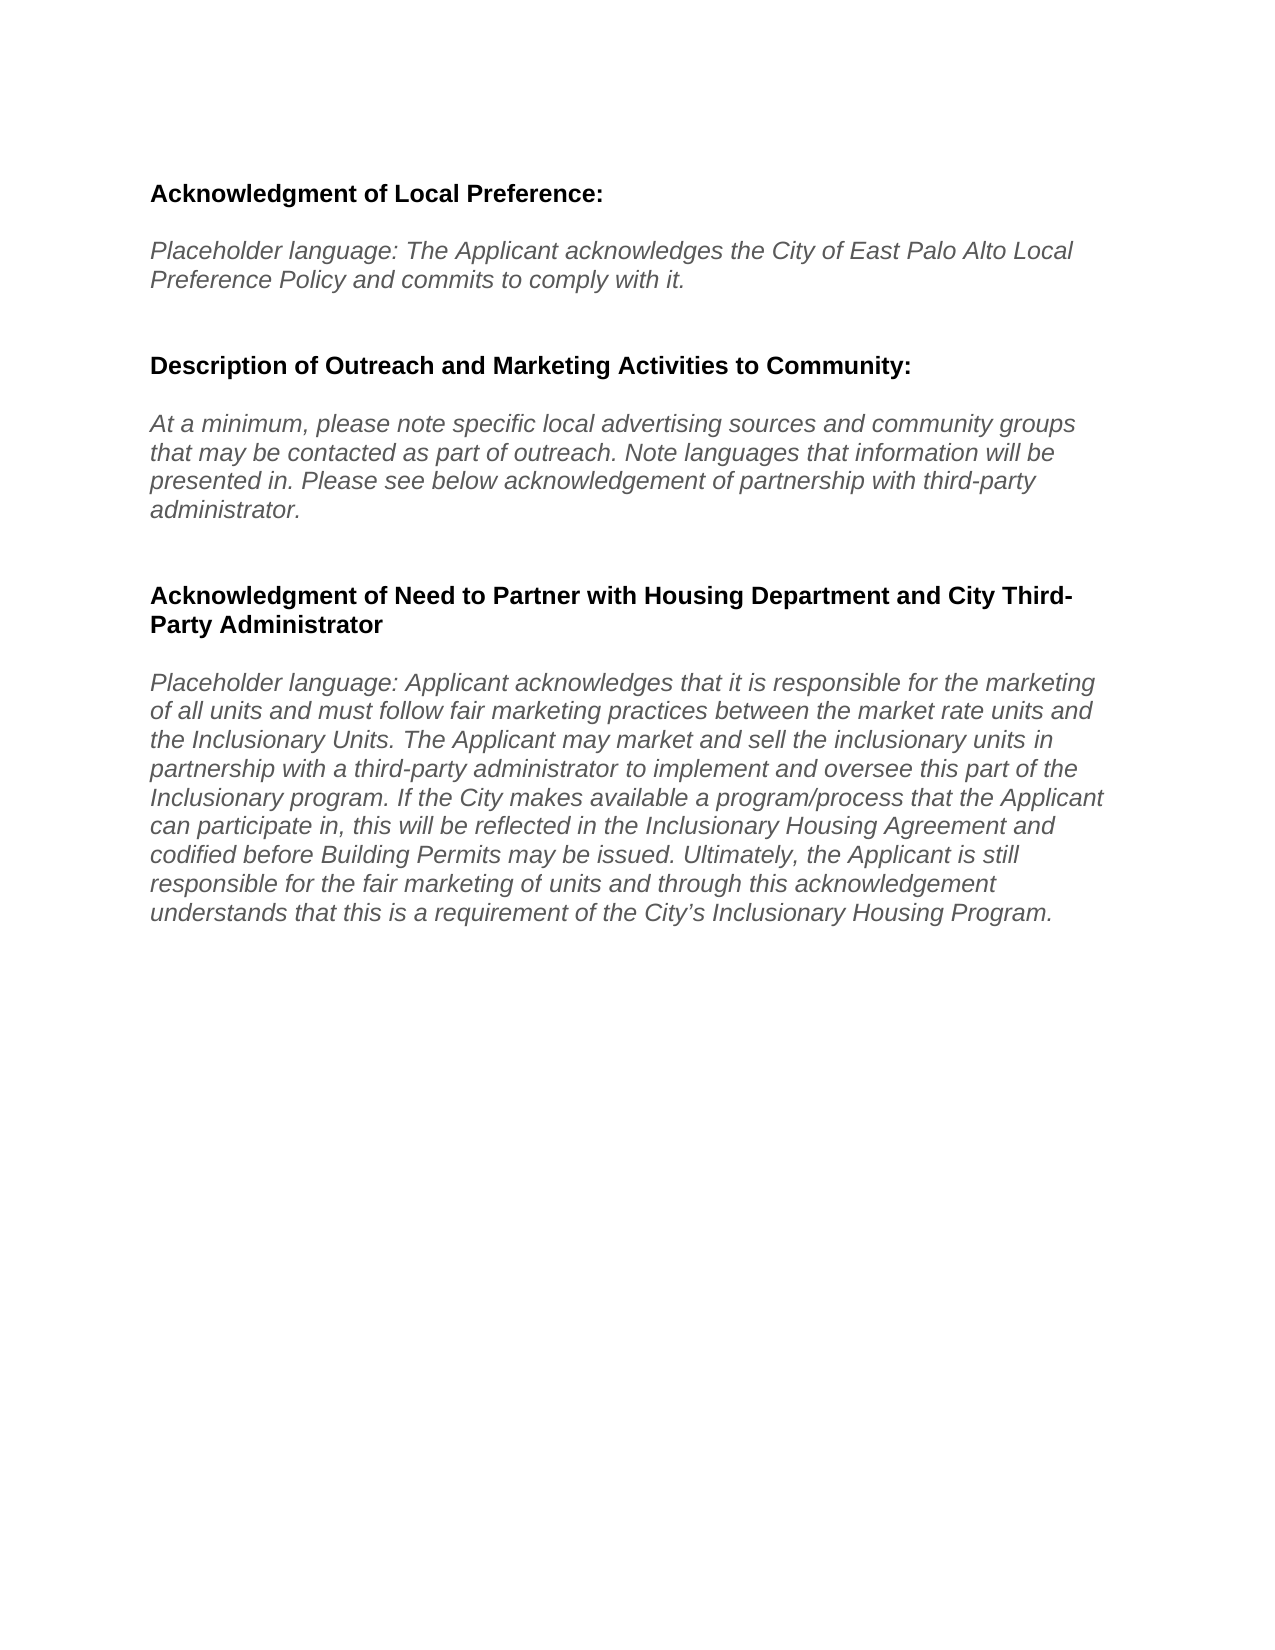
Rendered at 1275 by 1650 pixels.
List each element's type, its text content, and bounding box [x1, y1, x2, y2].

text Acknowledgment of Need to Partner with Housing Department and City Third-Party Administrator [150, 581, 1125, 639]
text Acknowledgment of Local Preference: [150, 179, 1125, 207]
text Placeholder language: The Applicant acknowledges the City of East Palo Alto Local Preference Policy and commits to comply with it. [150, 236, 1125, 294]
text At a minimum, please note specific local advertising sources and community groups that may be contacted as part of outreach. Note languages that information will be presented in. Please see below acknowledgement of partnership with third-party administrator. [150, 409, 1125, 524]
text Description of Outreach and Marketing Activities to Community: [150, 351, 1125, 380]
text Placeholder language: Applicant acknowledges that it is responsible for the marketing of all units and must follow fair marketing practices between the market rate units and the Inclusionary Units. The Applicant may market and sell the inclusionary units in partnership with a third-party administrator to implement and oversee this part of the Inclusionary program. If the City makes available a program/process that the Applicant can participate in, this will be reflected in the Inclusionary Housing Agreement and codified before Building Permits may be issued. Ultimately, the Applicant is still responsible for the fair marketing of units and through this acknowledgement understands that this is a requirement of the City’s Inclusionary Housing Program. [150, 667, 1125, 926]
